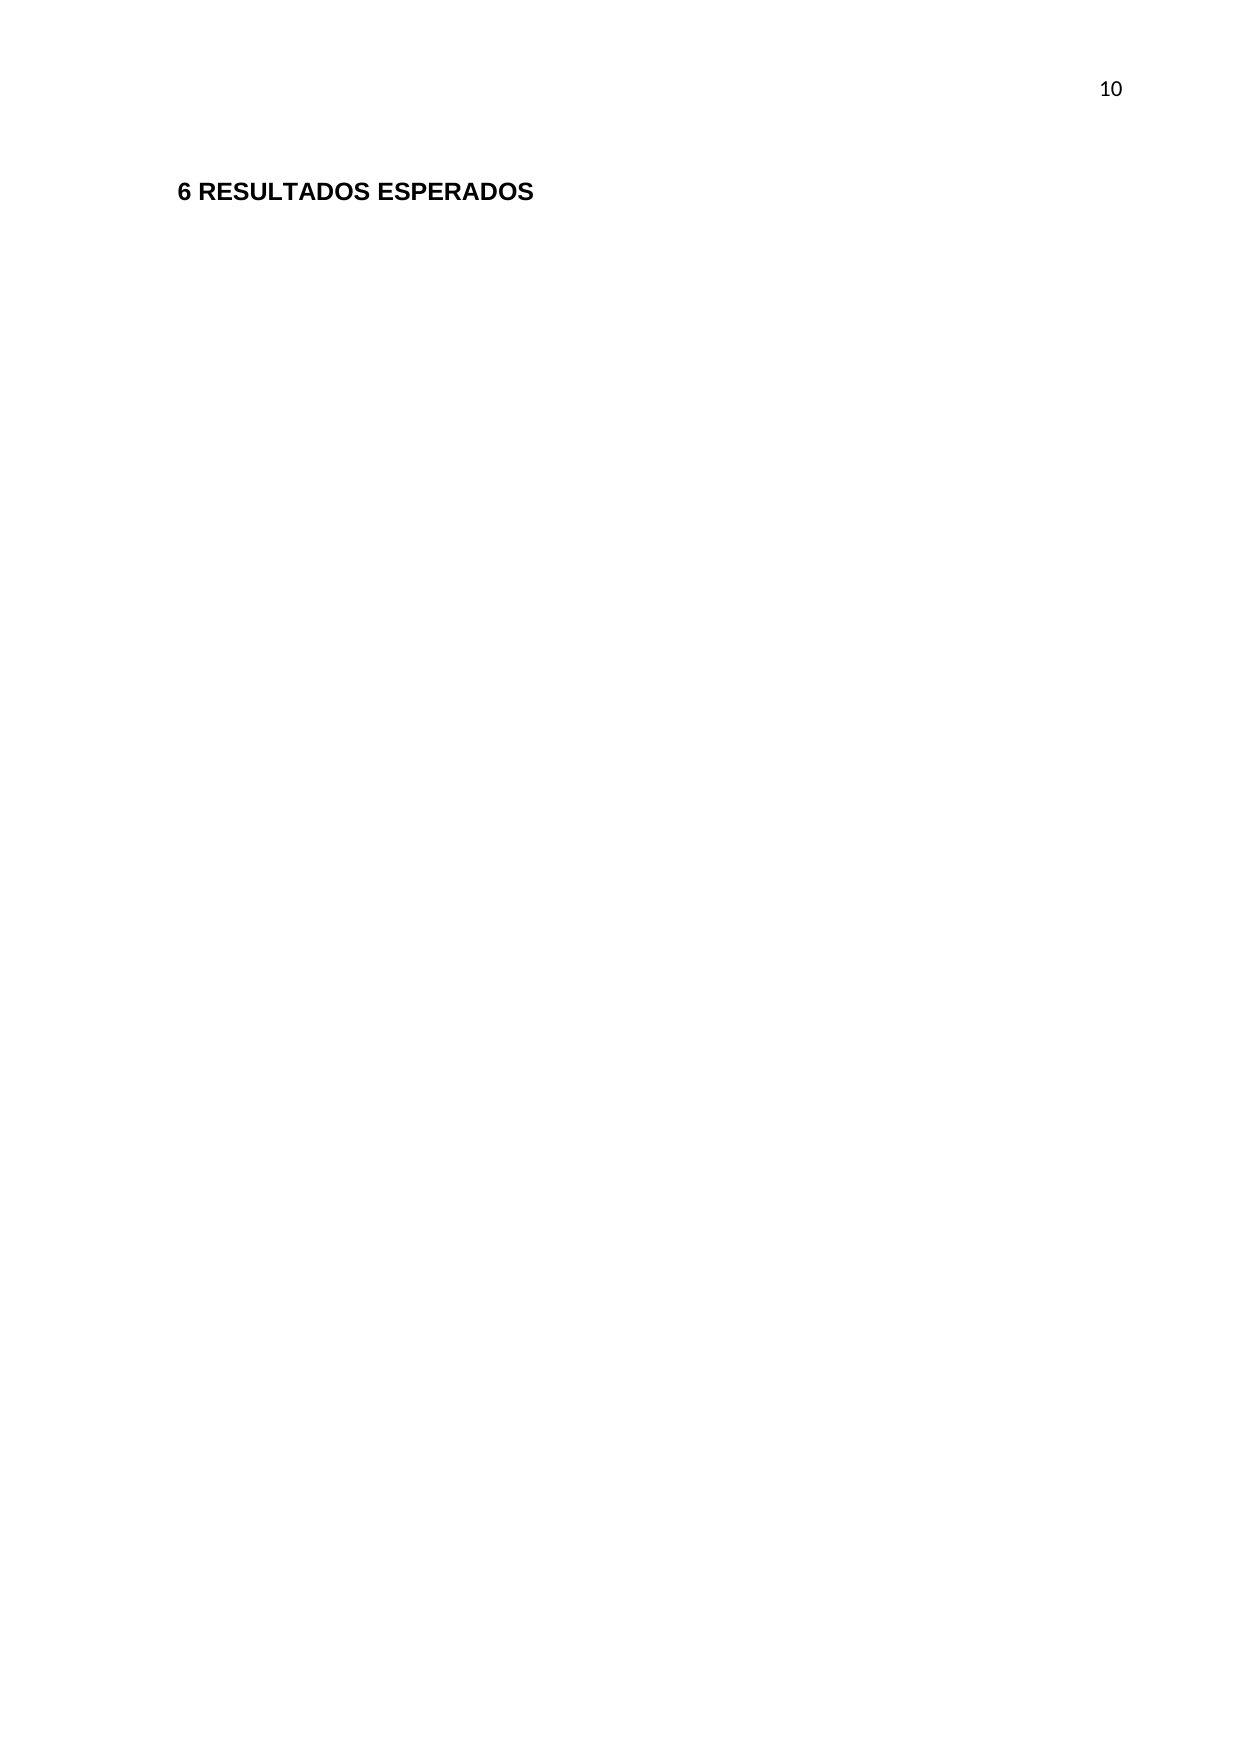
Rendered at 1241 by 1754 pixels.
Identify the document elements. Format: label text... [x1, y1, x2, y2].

subtitle 6 RESULTADOS ESPERADOS [177, 177, 1122, 206]
